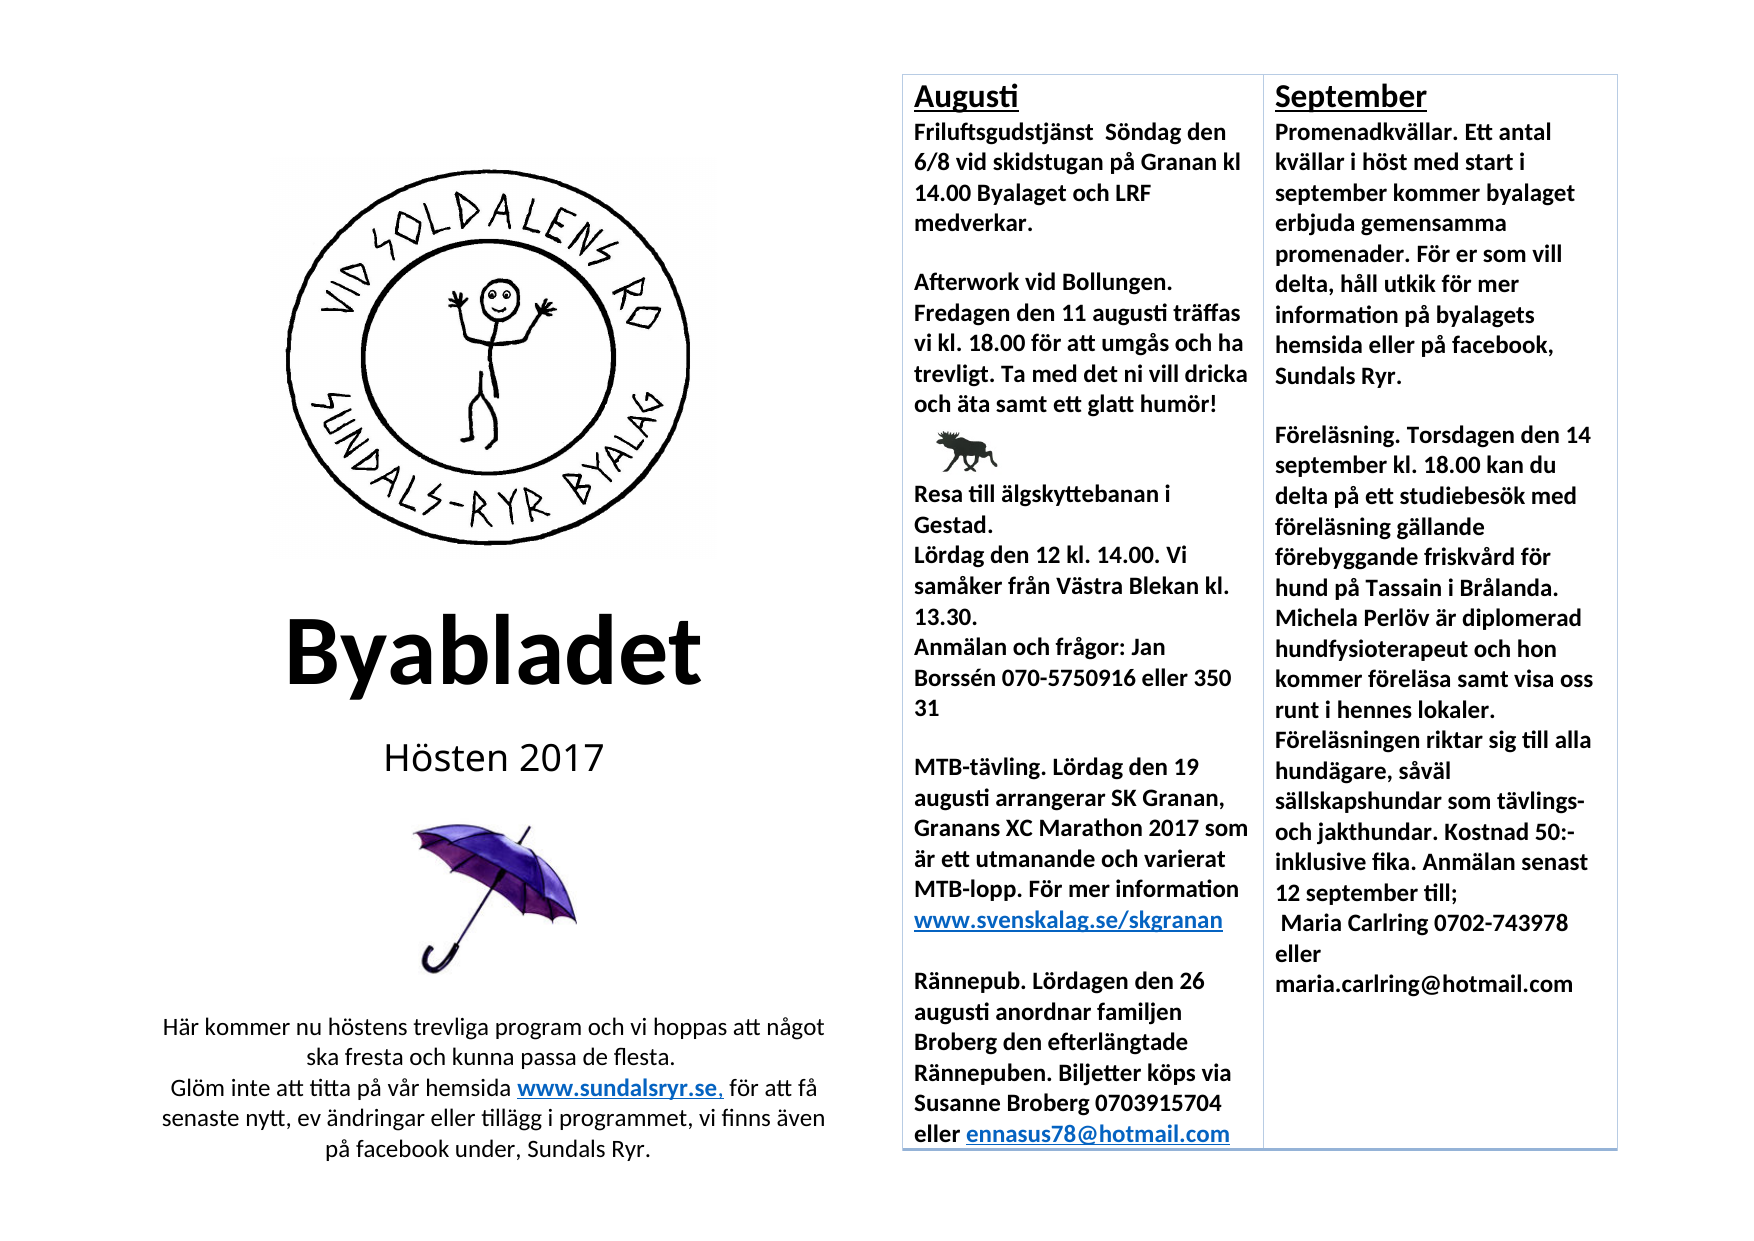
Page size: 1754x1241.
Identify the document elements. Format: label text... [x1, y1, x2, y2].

text Här kommer nu höstens trevliga program och vi hoppas att något ska fresta och kunna passa de flesta. Glöm inte att titta på vår hemsida www.sundalsryr.se, för att få senaste nytt, ev ändringar eller tillägg i programmet, vi finns även på facebook under, Sundals Ryr. [148, 1011, 840, 1192]
picture [411, 816, 577, 983]
table_header September Promenadkvällar. Ett antal kvällar i höst med start i september kommer byalaget erbjuda gemensamma promenader. För er som vill delta, håll utkik för mer information på byalagets hemsida eller på facebook, Sundals Ryr. Föreläsning. Torsdagen den 14 september kl. 18.00 kan du delta på ett studiebesök med föreläsning gällande förebyggande friskvård för hund på Tassain i Brålanda. Michela Perlöv är diplomerad hundfysioterapeut och hon kommer föreläsa samt visa oss runt i hennes lokaler. Föreläsningen riktar sig till alla hundägare, såväl sällskapshundar som tävlings- och jakthundar. Kostnad 50:- inklusive fika. Anmälan senast 12 september till; Maria Carlring 0702-743978 eller maria.carlring@hotmail.com [1264, 75, 1617, 1148]
picture [913, 419, 1004, 479]
table_header Augusti Friluftsgudstjänst Söndag den 6/8 vid skidstugan på Granan kl 14.00 Byalaget och LRF medverkar. Afterwork vid Bollungen. Fredagen den 11 augusti träffas vi kl. 18.00 för att umgås och ha trevligt. Ta med det ni vill dricka och äta samt ett glatt humör! Resa till älgskyttebanan i Gestad. Lördag den 12 kl. 14.00. Vi samåker från Västra Blekan kl. 13.30. Anmälan och frågor: Jan Borssén 070-5750916 eller 350 31 MTB-tävling. Lördag den 19 augusti arrangerar SK Granan, Granans XC Marathon 2017 som är ett utmanande och varierat MTB-lopp. För mer information www.svenskalag.se/skgranan Rännepub. Lördagen den 26 augusti anordnar familjen Broberg den efterlängtade Rännepuben. Biljetter köps via Susanne Broberg 0703915704 eller ennasus78@hotmail.com [903, 75, 1263, 1148]
text Byabladet Hösten 2017 [148, 559, 840, 789]
